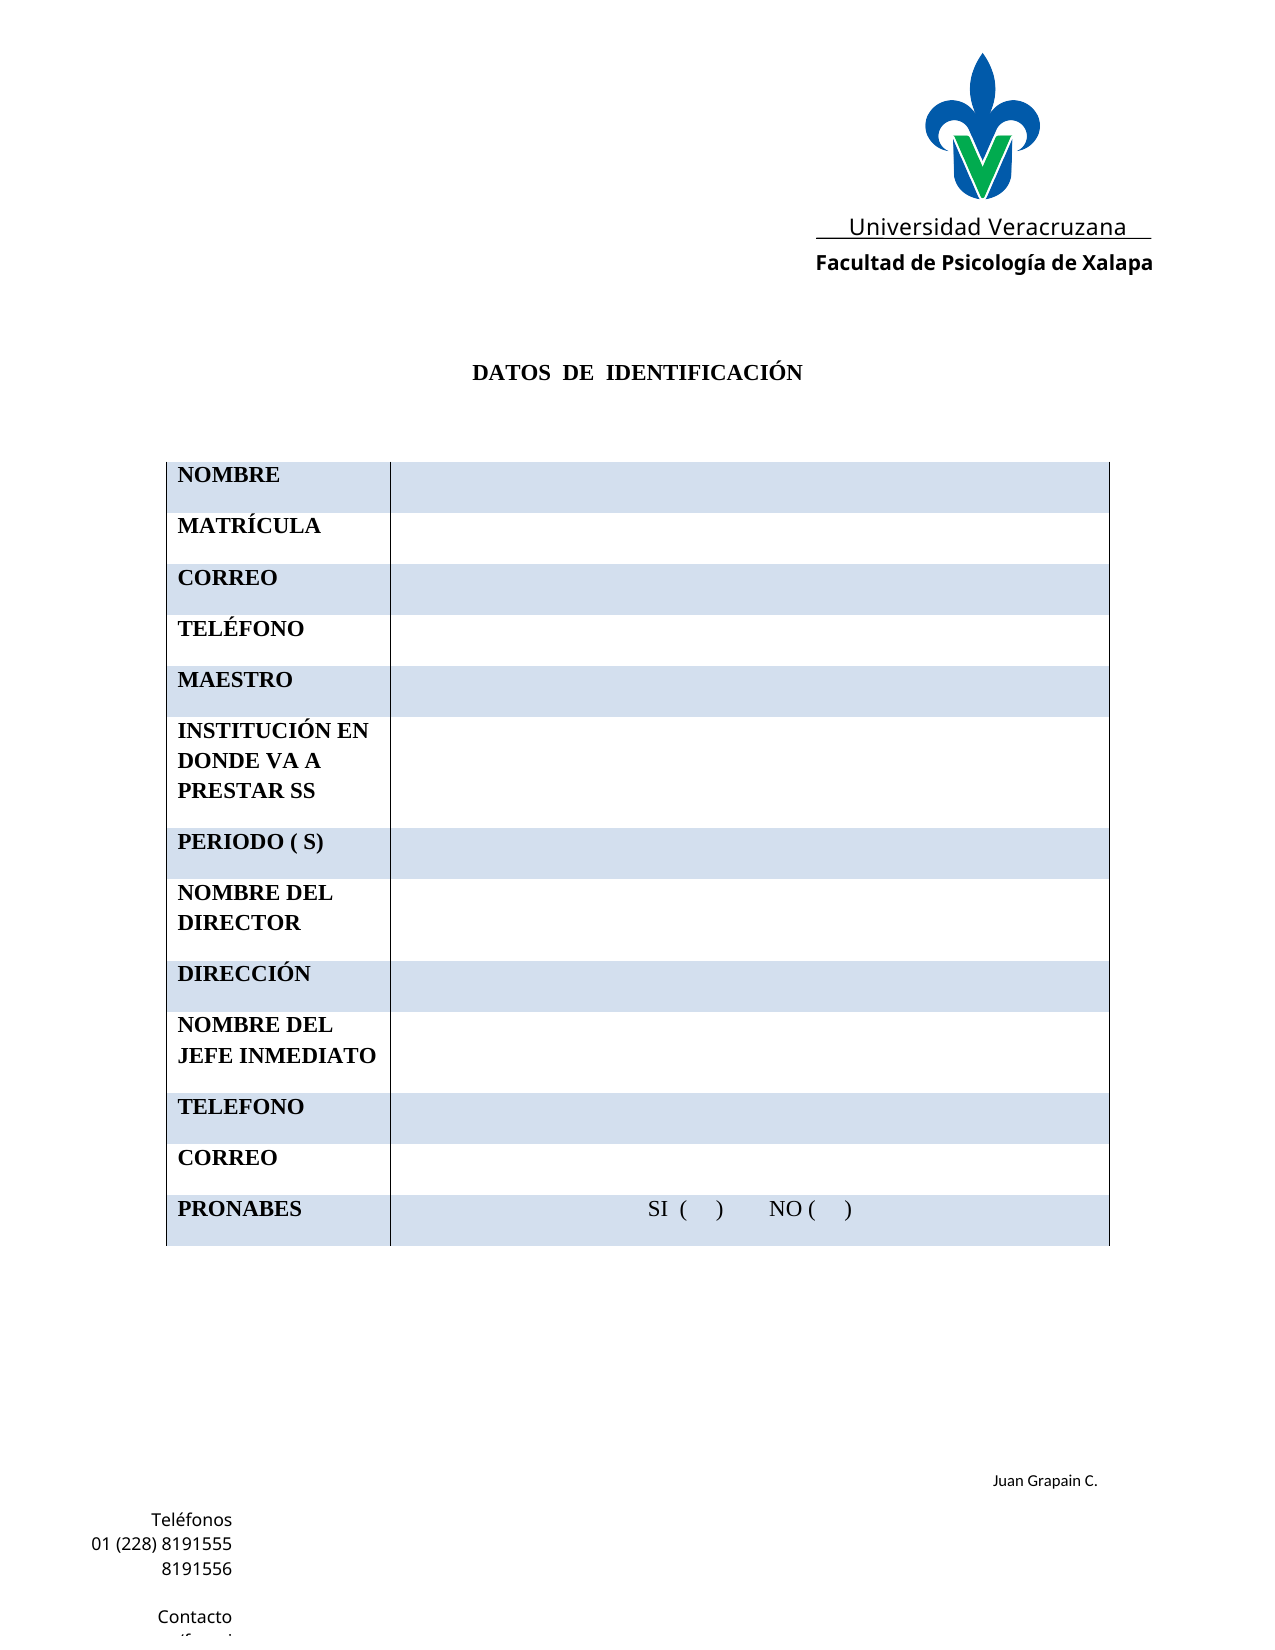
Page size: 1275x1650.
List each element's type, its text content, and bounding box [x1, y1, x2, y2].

table_cell NOMBRE DEL DIRECTOR [167, 879, 390, 961]
table_cell DIRECCIÓN [167, 961, 390, 1012]
table_cell [391, 564, 1109, 615]
table_cell [391, 615, 1109, 666]
table_header [391, 462, 1109, 513]
table_cell INSTITUCIÓN EN DONDE VA A PRESTAR SS [167, 717, 390, 828]
table_cell CORREO [167, 564, 390, 615]
table_cell MAESTRO [167, 666, 390, 717]
table_cell [391, 666, 1109, 717]
table_cell NOMBRE DEL JEFE INMEDIATO [167, 1012, 390, 1093]
table_cell [391, 1144, 1109, 1195]
text DATOS DE IDENTIFICACIÓN [177, 359, 1098, 386]
table_cell CORREO [167, 1144, 390, 1195]
table_cell [391, 879, 1109, 961]
table_cell SI ( ) NO ( ) [391, 1195, 1109, 1246]
table_cell PRONABES [167, 1195, 390, 1246]
table_cell [391, 1012, 1109, 1093]
table_cell [391, 828, 1109, 879]
table_cell PERIODO ( S) [167, 828, 390, 879]
table_cell [391, 1093, 1109, 1144]
table_cell TELÉFONO [167, 615, 390, 666]
table_cell [391, 513, 1109, 564]
table_cell TELEFONO [167, 1093, 390, 1144]
picture [924, 51, 1042, 200]
table_header NOMBRE [167, 462, 390, 513]
table_cell [391, 961, 1109, 1012]
table_cell MATRÍCULA [167, 513, 390, 564]
table_cell [391, 717, 1109, 828]
